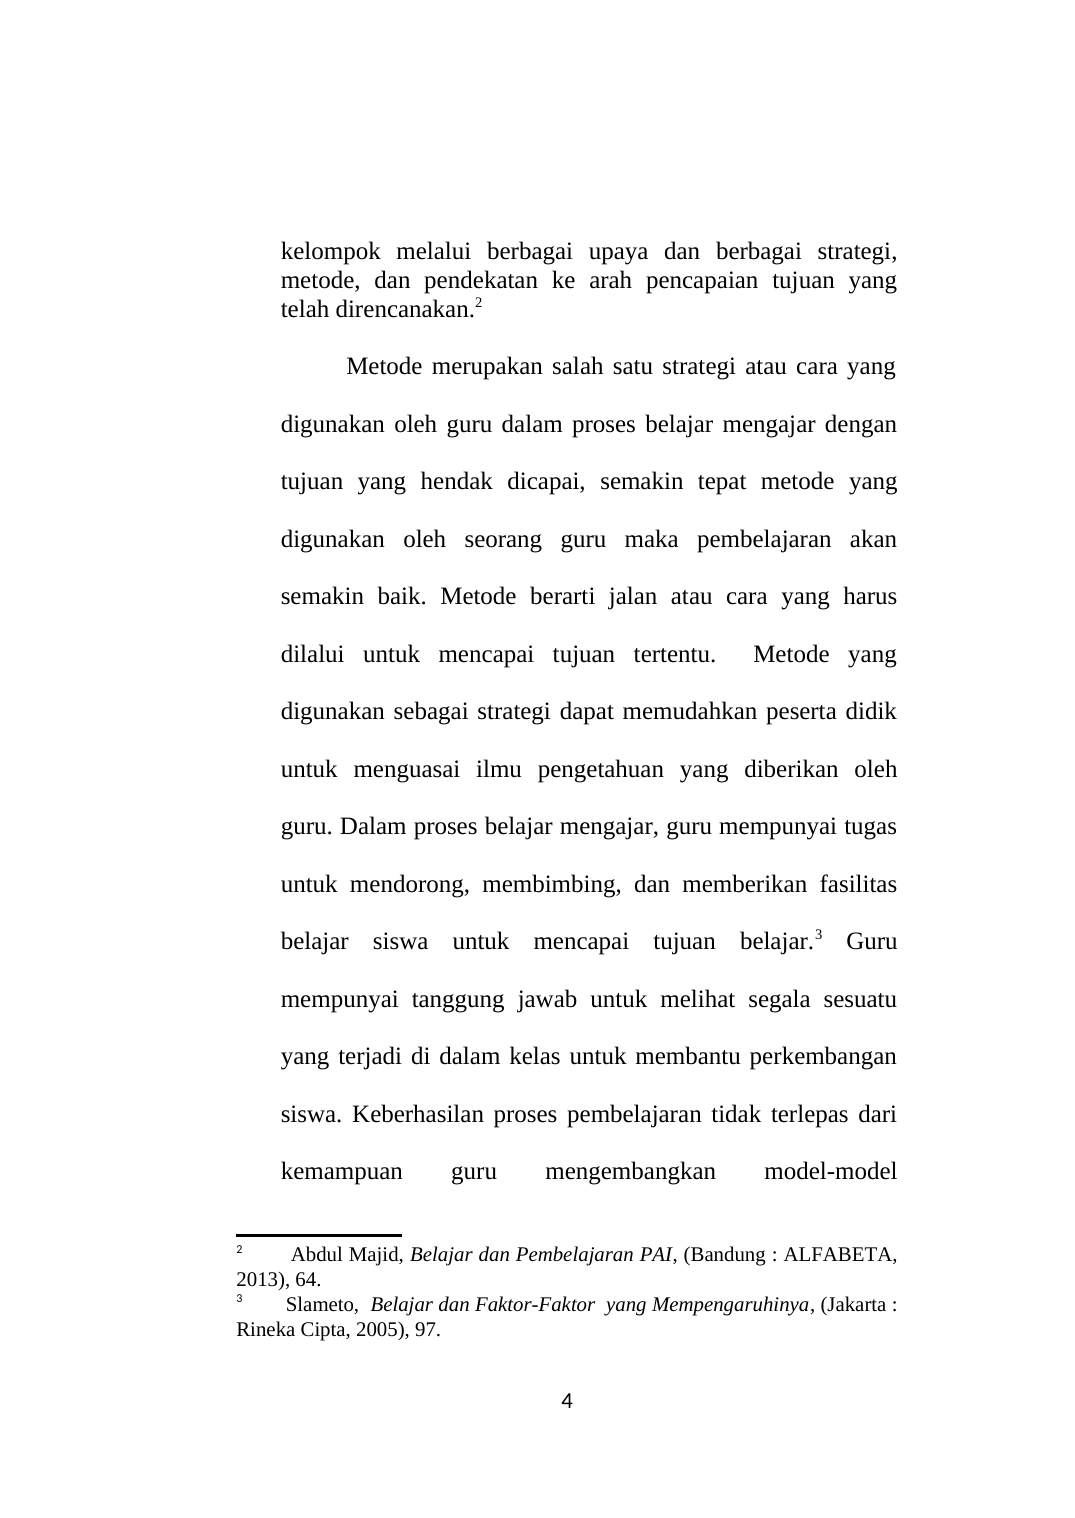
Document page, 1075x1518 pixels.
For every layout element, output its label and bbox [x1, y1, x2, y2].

text [281, 236, 898, 322]
text [281, 351, 898, 1185]
